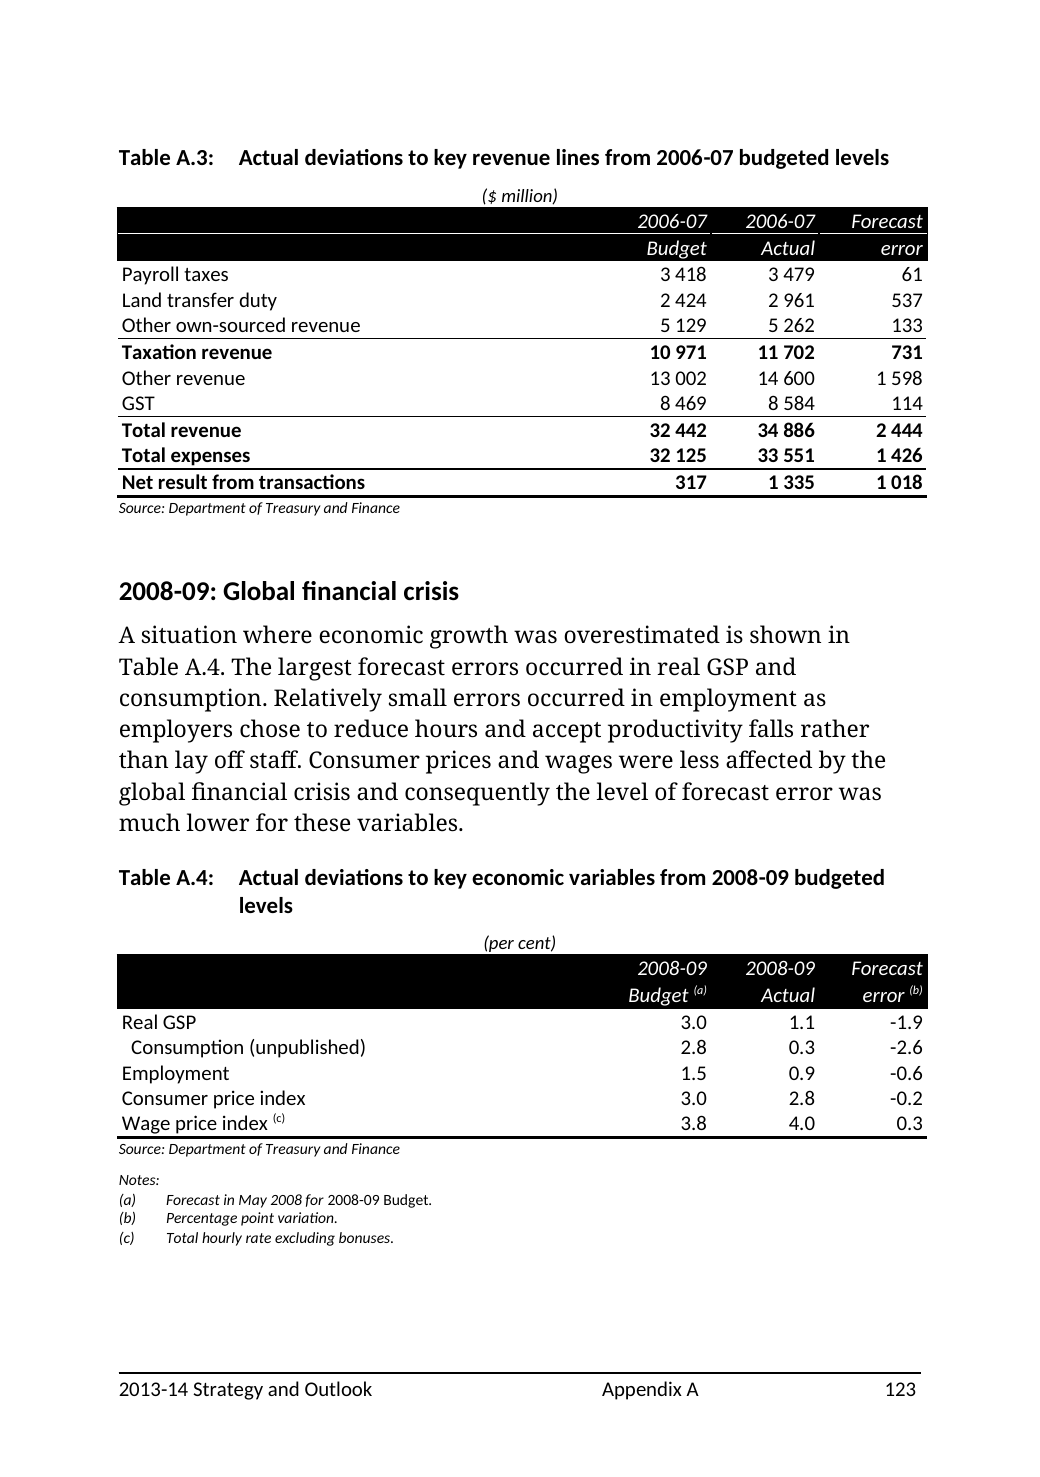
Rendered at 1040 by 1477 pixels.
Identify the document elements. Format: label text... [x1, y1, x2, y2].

text Source: Department of Treasury and Finance [118, 1139, 921, 1158]
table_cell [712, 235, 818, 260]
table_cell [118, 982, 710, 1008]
text (b) Percentage point variation. [118, 1209, 921, 1228]
text (a) Forecast in May 2008 for 2008-09 Budget. [118, 1190, 921, 1209]
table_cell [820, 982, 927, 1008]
subtitle Table A.3: Actual deviations to key revenue lines from 2006-07 budgeted levels [118, 143, 921, 172]
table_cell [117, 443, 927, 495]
text (per cent) [118, 931, 921, 954]
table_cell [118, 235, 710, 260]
text (c) Total hourly rate excluding bonuses. [118, 1228, 921, 1247]
subtitle 2008-09: Global financial crisis [118, 574, 921, 607]
text A situation where economic growth was overestimated is shown in Table A.4. The largest forecast errors occurred in real GSP and consumption. Relatively small errors occurred in employment as employers chose to reduce hours and accept productivity falls rather than lay off staff. Consumer prices and wages were less affected by the global financial crisis and consequently the level of forecast error was much lower for these variables. [118, 619, 921, 838]
subtitle Table A.4: Actual deviations to key economic variables from 2008-09 budgeted levels [118, 863, 921, 919]
text Notes: [118, 1171, 921, 1190]
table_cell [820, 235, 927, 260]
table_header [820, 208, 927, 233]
text Source: Department of Treasury and Finance [118, 498, 921, 517]
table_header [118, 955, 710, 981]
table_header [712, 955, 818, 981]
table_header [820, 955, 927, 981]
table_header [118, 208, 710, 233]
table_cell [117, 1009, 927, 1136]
text ($ million) [118, 184, 921, 207]
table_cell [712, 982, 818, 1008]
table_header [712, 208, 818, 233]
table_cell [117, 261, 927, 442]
